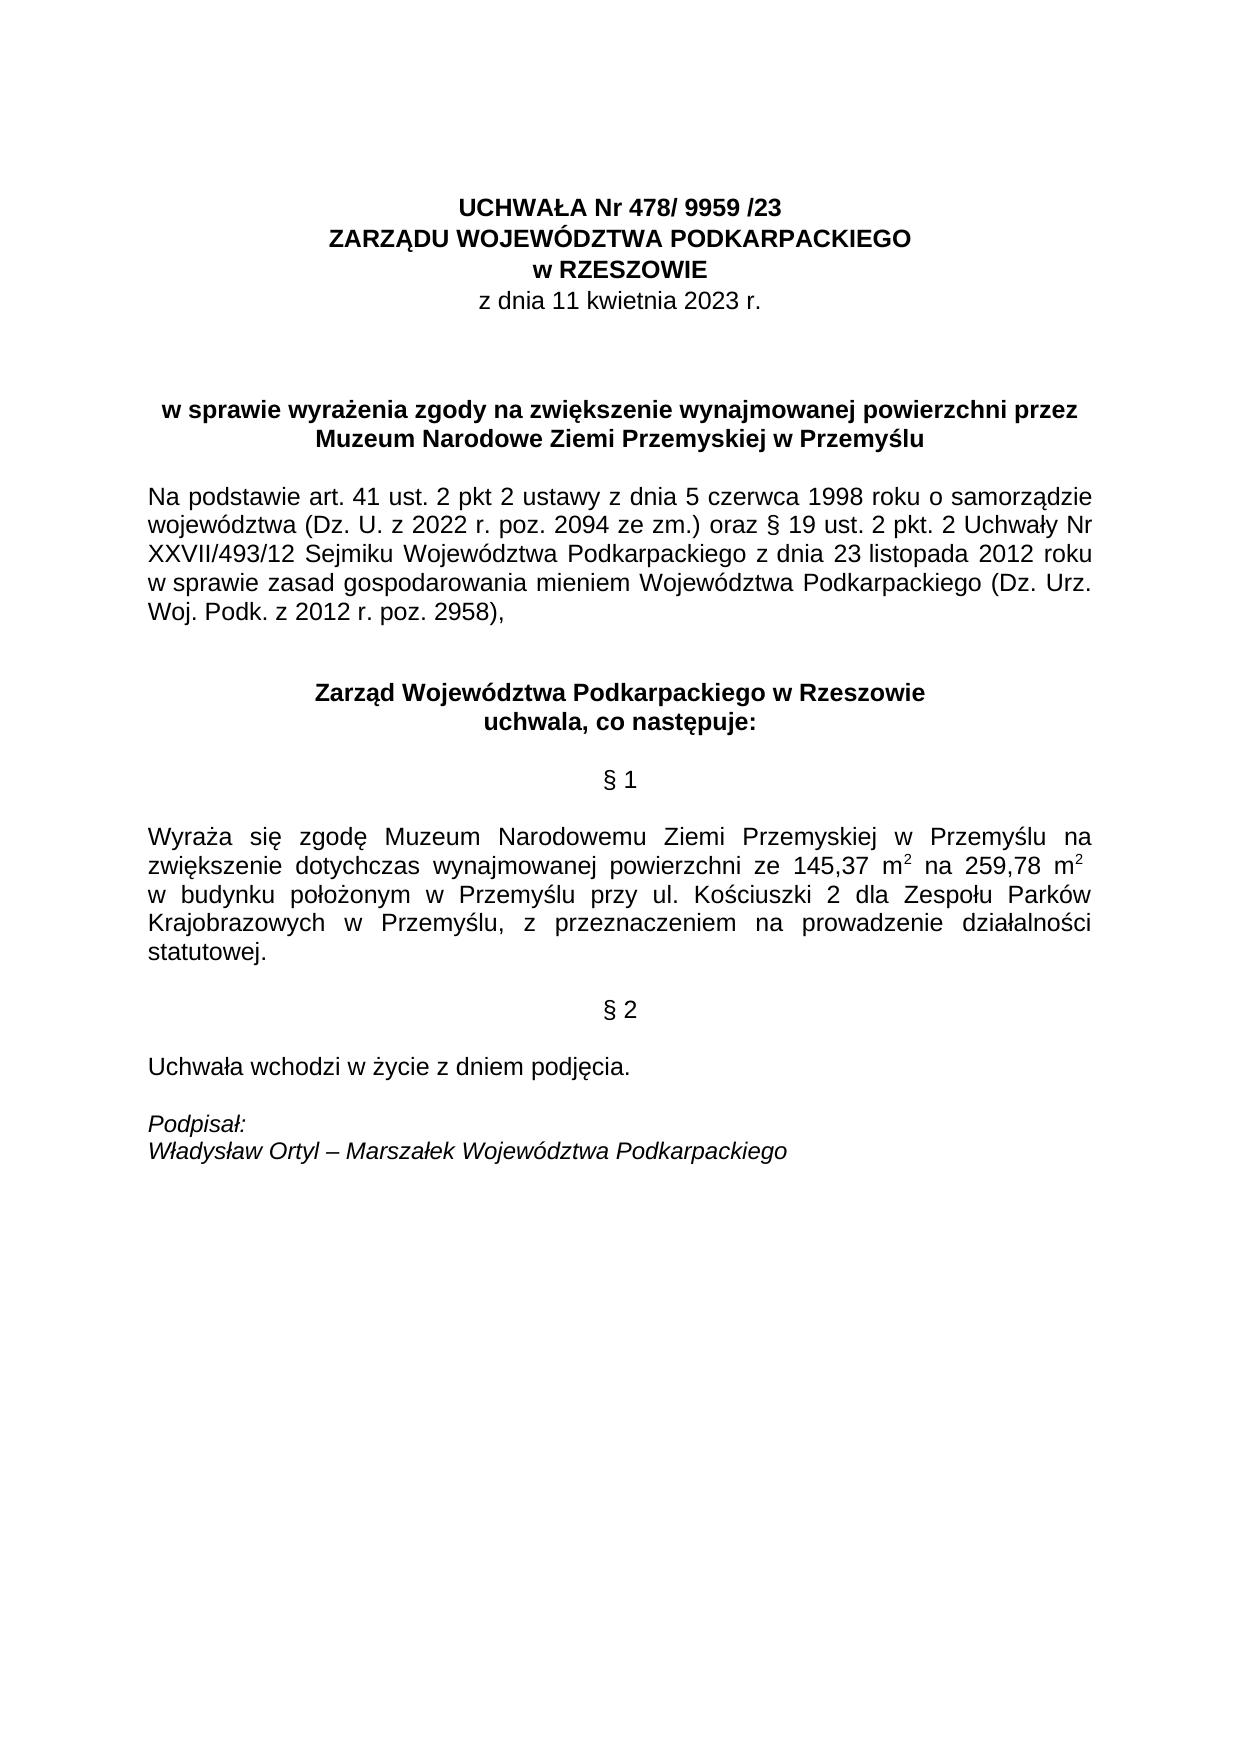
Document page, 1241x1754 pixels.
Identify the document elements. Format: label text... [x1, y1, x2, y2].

subtitle w sprawie wyrażenia zgody na zwiększenie wynajmowanej powierzchni przez Muzeum Narodowe Ziemi Przemyskiej w Przemyślu [148, 396, 1093, 453]
text Władysław Ortyl – Marszałek Województwa Podkarpackiego [148, 1137, 1093, 1165]
text Wyraża się zgodę Muzeum Narodowemu Ziemi Przemyskiej w Przemyślu na zwiększenie dotychczas wynajmowanej powierzchni ze 145,37 m2 na 259,78 m2 w budynku położonym w Przemyślu przy ul. Kościuszki 2 dla Zespołu Parków Krajobrazowych w Przemyślu, z przeznaczeniem na prowadzenie działalności statutowej. [148, 822, 1093, 966]
text Na podstawie art. 41 ust. 2 pkt 2 ustawy z dnia 5 czerwca 1998 roku o samorządzie województwa (Dz. U. z 2022 r. poz. 2094 ze zm.) oraz § 19 ust. 2 pkt. 2 Uchwały Nr XXVII/493/12 Sejmiku Województwa Podkarpackiego z dnia 23 listopada 2012 roku w sprawie zasad gospodarowania mieniem Województwa Podkarpackiego (Dz. Urz. Woj. Podk. z 2012 r. poz. 2958), [148, 482, 1093, 626]
text § 2 [148, 994, 1093, 1023]
text Uchwała wchodzi w życie z dniem podjęcia. [148, 1052, 1093, 1081]
subtitle Zarząd Województwa Podkarpackiego w Rzeszowie [148, 678, 1093, 707]
text UCHWAŁA Nr 478/ 9959 /23 ZARZĄDU WOJEWÓDZTWA PODKARPACKIEGO w RZESZOWIE z dnia 11 kwietnia 2023 r. [148, 193, 1093, 341]
text uchwala, co następuje: [148, 707, 1093, 736]
text Podpisał: [148, 1109, 1093, 1137]
text § 1 [148, 764, 1093, 793]
